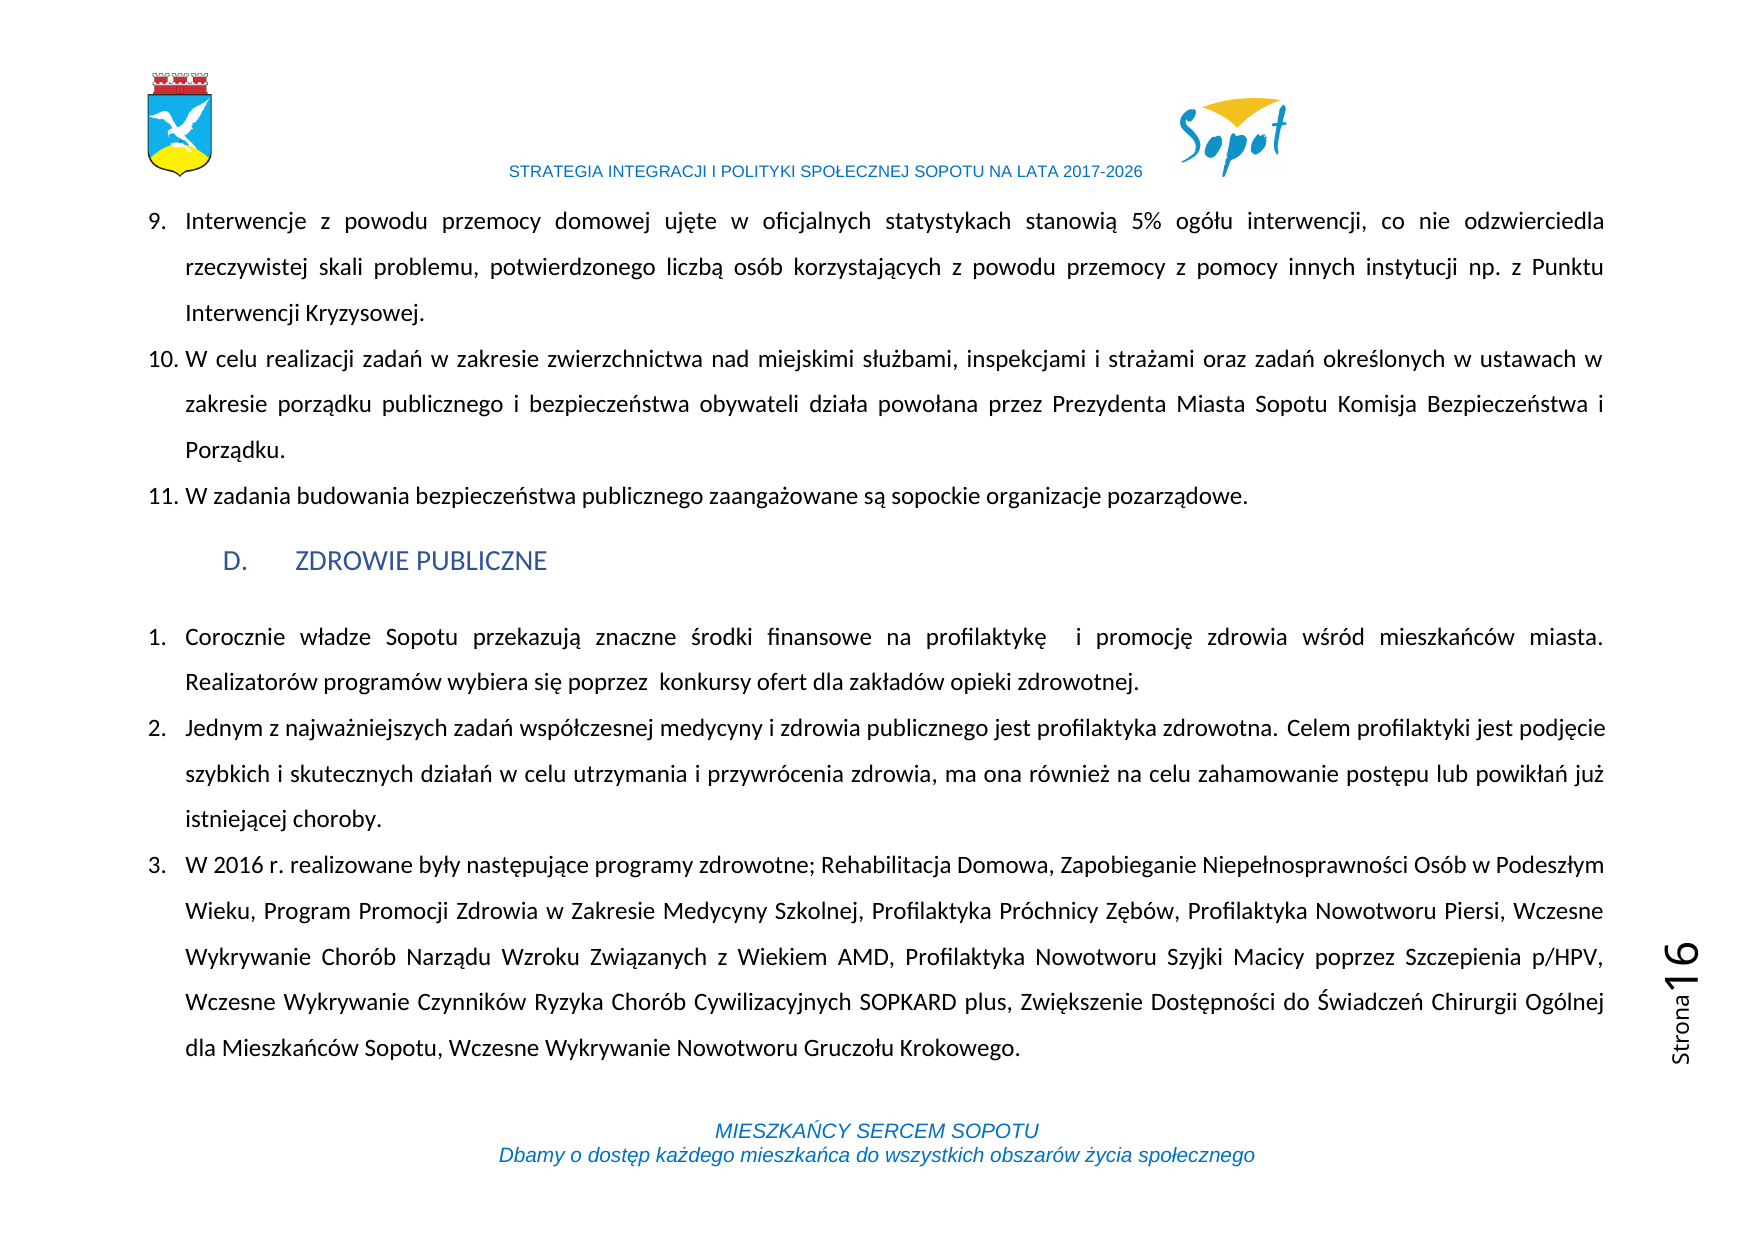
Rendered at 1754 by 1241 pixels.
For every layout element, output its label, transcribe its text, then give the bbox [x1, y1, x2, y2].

subtitle ZDROWIE PUBLICZNE [223, 542, 1606, 578]
list Corocznie władze Sopotu przekazują znaczne środki finansowe na profilaktykę i promocję zdrowia wśród mieszkańców miasta. Realizatorów programów wybiera się poprzez konkursy ofert dla zakładów opieki zdrowotnej. [148, 621, 1606, 697]
list W zadania budowania bezpieczeństwa publicznego zaangażowane są sopockie organizacje pozarządowe. [148, 480, 1606, 510]
list W celu realizacji zadań w zakresie zwierzchnictwa nad miejskimi służbami, inspekcjami i strażami oraz zadań określonych w ustawach w zakresie porządku publicznego i bezpieczeństwa obywateli działa powołana przez Prezydenta Miasta Sopotu Komisja Bezpieczeństwa i Porządku. [148, 343, 1606, 465]
list Jednym z najważniejszych zadań współczesnej medycyny i zdrowia publicznego jest profilaktyka zdrowotna. Celem profilaktyki jest podjęcie szybkich i skutecznych działań w celu utrzymania i przywrócenia zdrowia, ma ona również na celu zahamowanie postępu lub powikłań już istniejącej choroby. [148, 712, 1606, 834]
picture [1180, 98, 1287, 177]
list W 2016 r. realizowane były następujące programy zdrowotne; Rehabilitacja Domowa, Zapobieganie Niepełnosprawności Osób w Podeszłym Wieku, Program Promocji Zdrowia w Zakresie Medycyny Szkolnej, Profilaktyka Próchnicy Zębów, Profilaktyka Nowotworu Piersi, Wczesne Wykrywanie Chorób Narządu Wzroku Związanych z Wiekiem AMD, Profilaktyka Nowotworu Szyjki Macicy poprzez Szczepienia p/HPV, Wczesne Wykrywanie Czynników Ryzyka Chorób Cywilizacyjnych SOPKARD plus, Zwiększenie Dostępności do Świadczeń Chirurgii Ogólnej dla Mieszkańców Sopotu, Wczesne Wykrywanie Nowotworu Gruczołu Krokowego. [148, 849, 1606, 1063]
list Interwencje z powodu przemocy domowej ujęte w oficjalnych statystykach stanowią 5% ogółu interwencji, co nie odzwierciedla rzeczywistej skali problemu, potwierdzonego liczbą osób korzystających z powodu przemocy z pomocy innych instytucji np. z Punktu Interwencji Kryzysowej. [148, 206, 1606, 327]
picture [147, 73, 212, 177]
